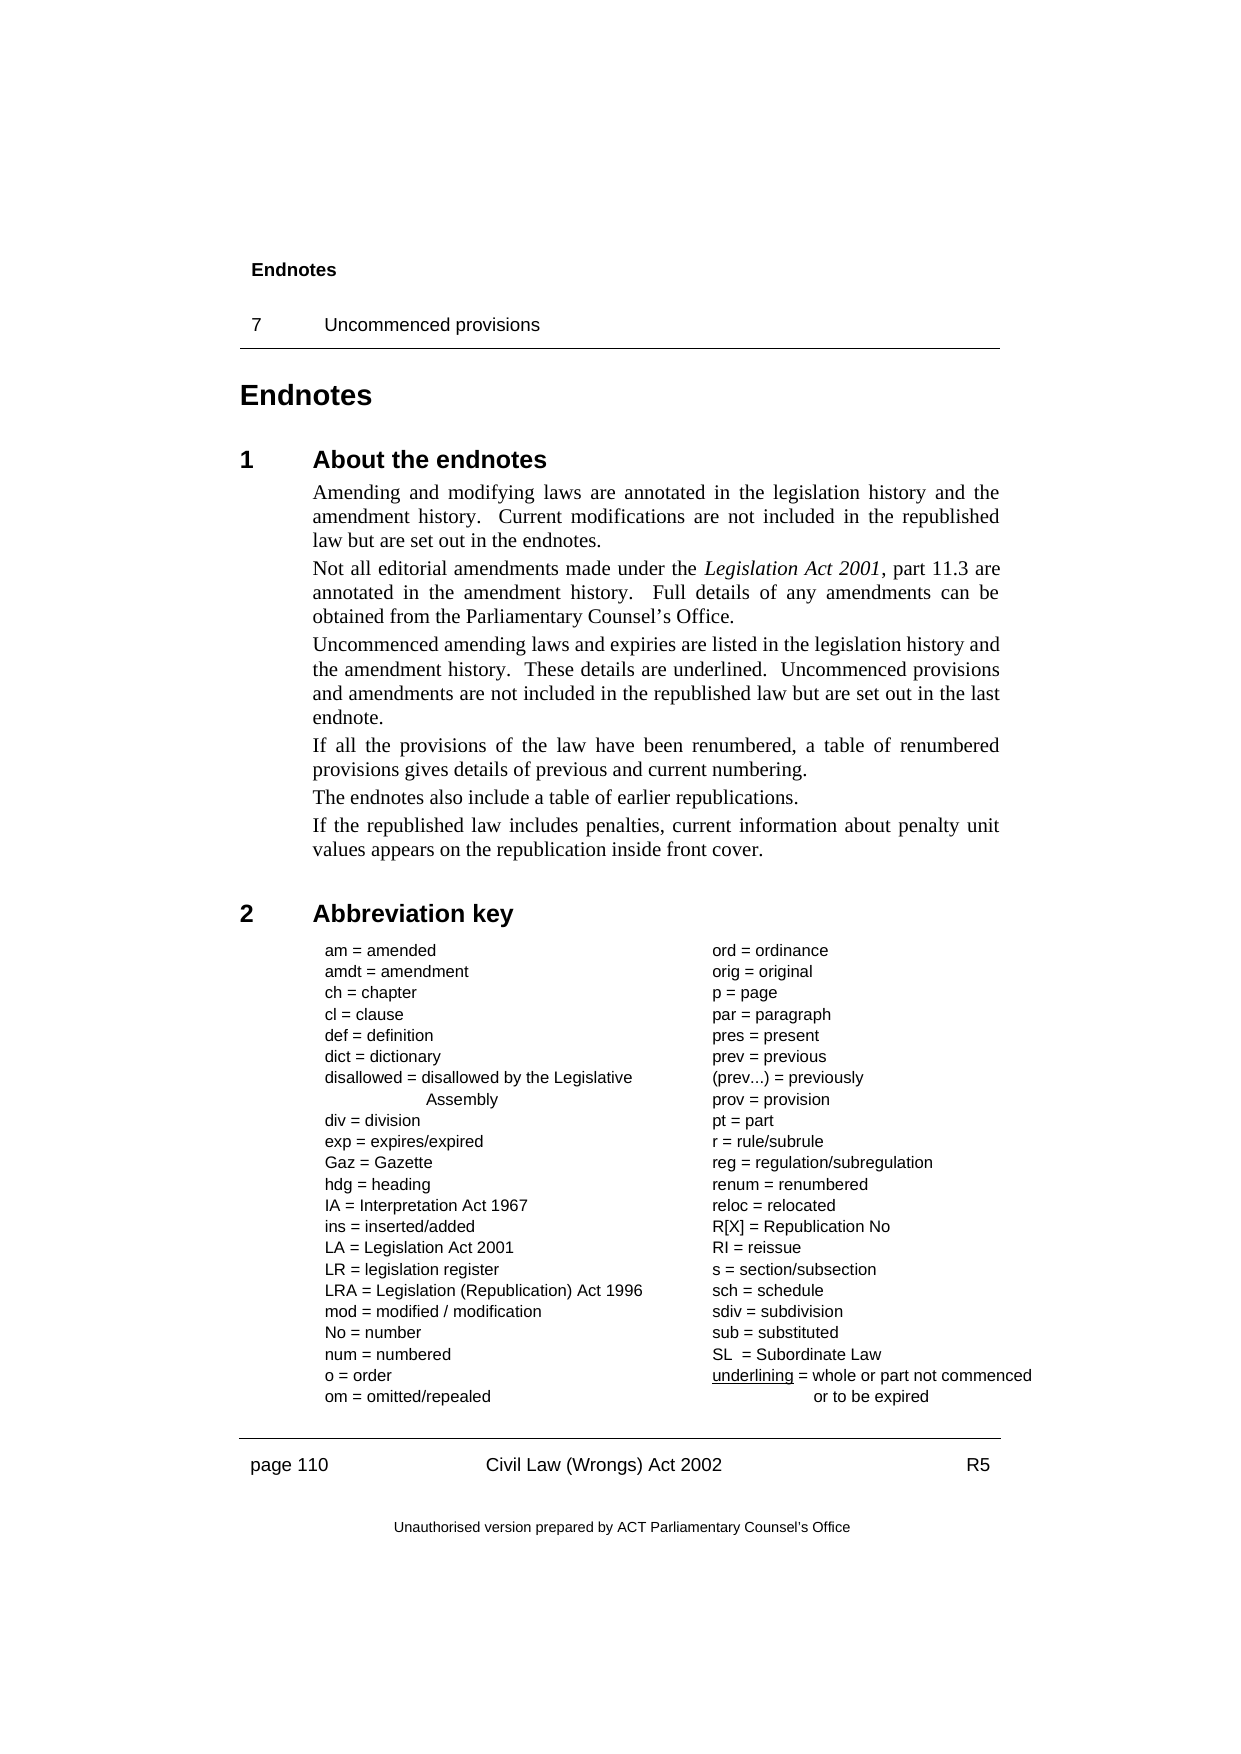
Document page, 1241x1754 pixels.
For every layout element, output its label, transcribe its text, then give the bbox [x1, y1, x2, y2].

table_cell (prev...) = previously [701, 1066, 1048, 1087]
table_cell LRA = Legislation (Republication) Act 1996 [313, 1279, 701, 1300]
table_cell cl = clause [313, 1003, 701, 1024]
table_cell div = division [313, 1109, 701, 1130]
text 1 About the endnotes [239, 445, 1001, 473]
text Endnotes [239, 378, 1001, 411]
table_cell LA = Legislation Act 2001 [313, 1236, 701, 1257]
text Not all editorial amendments made under the Legislation Act 2001, part 11.3 are annotated in the amendment history. Full details of any amendments can be obtained from the Parliamentary Counsel’s Office. [312, 556, 1001, 628]
text If all the provisions of the law have been renumbered, a table of renumbered provisions gives details of previous and current numbering. [312, 733, 1001, 781]
text Amending and modifying laws are annotated in the legislation history and the amendment history. Current modifications are not included in the republished law but are set out in the endnotes. [312, 480, 1001, 552]
table_cell ins = inserted/added [313, 1215, 701, 1236]
text If the republished law includes penalties, current information about penalty unit values appears on the republication inside front cover. [312, 813, 1001, 861]
table_cell exp = expires/expired [313, 1130, 701, 1151]
table_cell sdiv = subdivision [701, 1300, 1048, 1321]
table_cell amdt = amendment [313, 960, 701, 981]
table_cell No = number [313, 1321, 701, 1342]
table_cell def = definition [313, 1024, 701, 1045]
table_cell s = section/subsection [701, 1258, 1048, 1279]
table_cell pt = part [701, 1109, 1048, 1130]
table_cell r = rule/subrule [701, 1130, 1048, 1151]
table_cell p = page [701, 981, 1048, 1002]
table_cell om = omitted/repealed [313, 1385, 701, 1406]
table_cell prov = provision [701, 1088, 1048, 1109]
table_cell mod = modified / modification [313, 1300, 701, 1321]
table_cell renum = renumbered [701, 1173, 1048, 1194]
table_header am = amended [313, 939, 701, 960]
table_cell SL = Subordinate Law [701, 1343, 1048, 1364]
table_cell ch = chapter [313, 981, 701, 1002]
table_cell sub = substituted [701, 1321, 1048, 1342]
table_cell par = paragraph [701, 1003, 1048, 1024]
text 2 Abbreviation key [239, 899, 1001, 928]
table_cell dict = dictionary [313, 1045, 701, 1066]
table_cell Gaz = Gazette [313, 1151, 701, 1172]
table_cell or to be expired [701, 1385, 1048, 1406]
table_cell R[X] = Republication No [701, 1215, 1048, 1236]
table_cell orig = original [701, 960, 1048, 981]
table_cell underlining = whole or part not commenced [701, 1364, 1048, 1385]
table_cell o = order [313, 1364, 701, 1385]
table_cell disallowed = disallowed by the Legislative [313, 1066, 701, 1087]
table_cell prev = previous [701, 1045, 1048, 1066]
table_cell hdg = heading [313, 1173, 701, 1194]
table_header ord = ordinance [701, 939, 1048, 960]
text Uncommenced amending laws and expiries are listed in the legislation history and the amendment history. These details are underlined. Uncommenced provisions and amendments are not included in the republished law but are set out in the last endnote. [312, 632, 1001, 729]
table_cell sch = schedule [701, 1279, 1048, 1300]
text The endnotes also include a table of earlier republications. [312, 785, 1001, 809]
table_cell RI = reissue [701, 1236, 1048, 1257]
table_cell reloc = relocated [701, 1194, 1048, 1215]
table_cell num = numbered [313, 1343, 701, 1364]
table_cell LR = legislation register [313, 1258, 701, 1279]
table_cell pres = present [701, 1024, 1048, 1045]
table_cell Assembly [313, 1088, 701, 1109]
table_cell reg = regulation/subregulation [701, 1151, 1048, 1172]
table_cell IA = Interpretation Act 1967 [313, 1194, 701, 1215]
